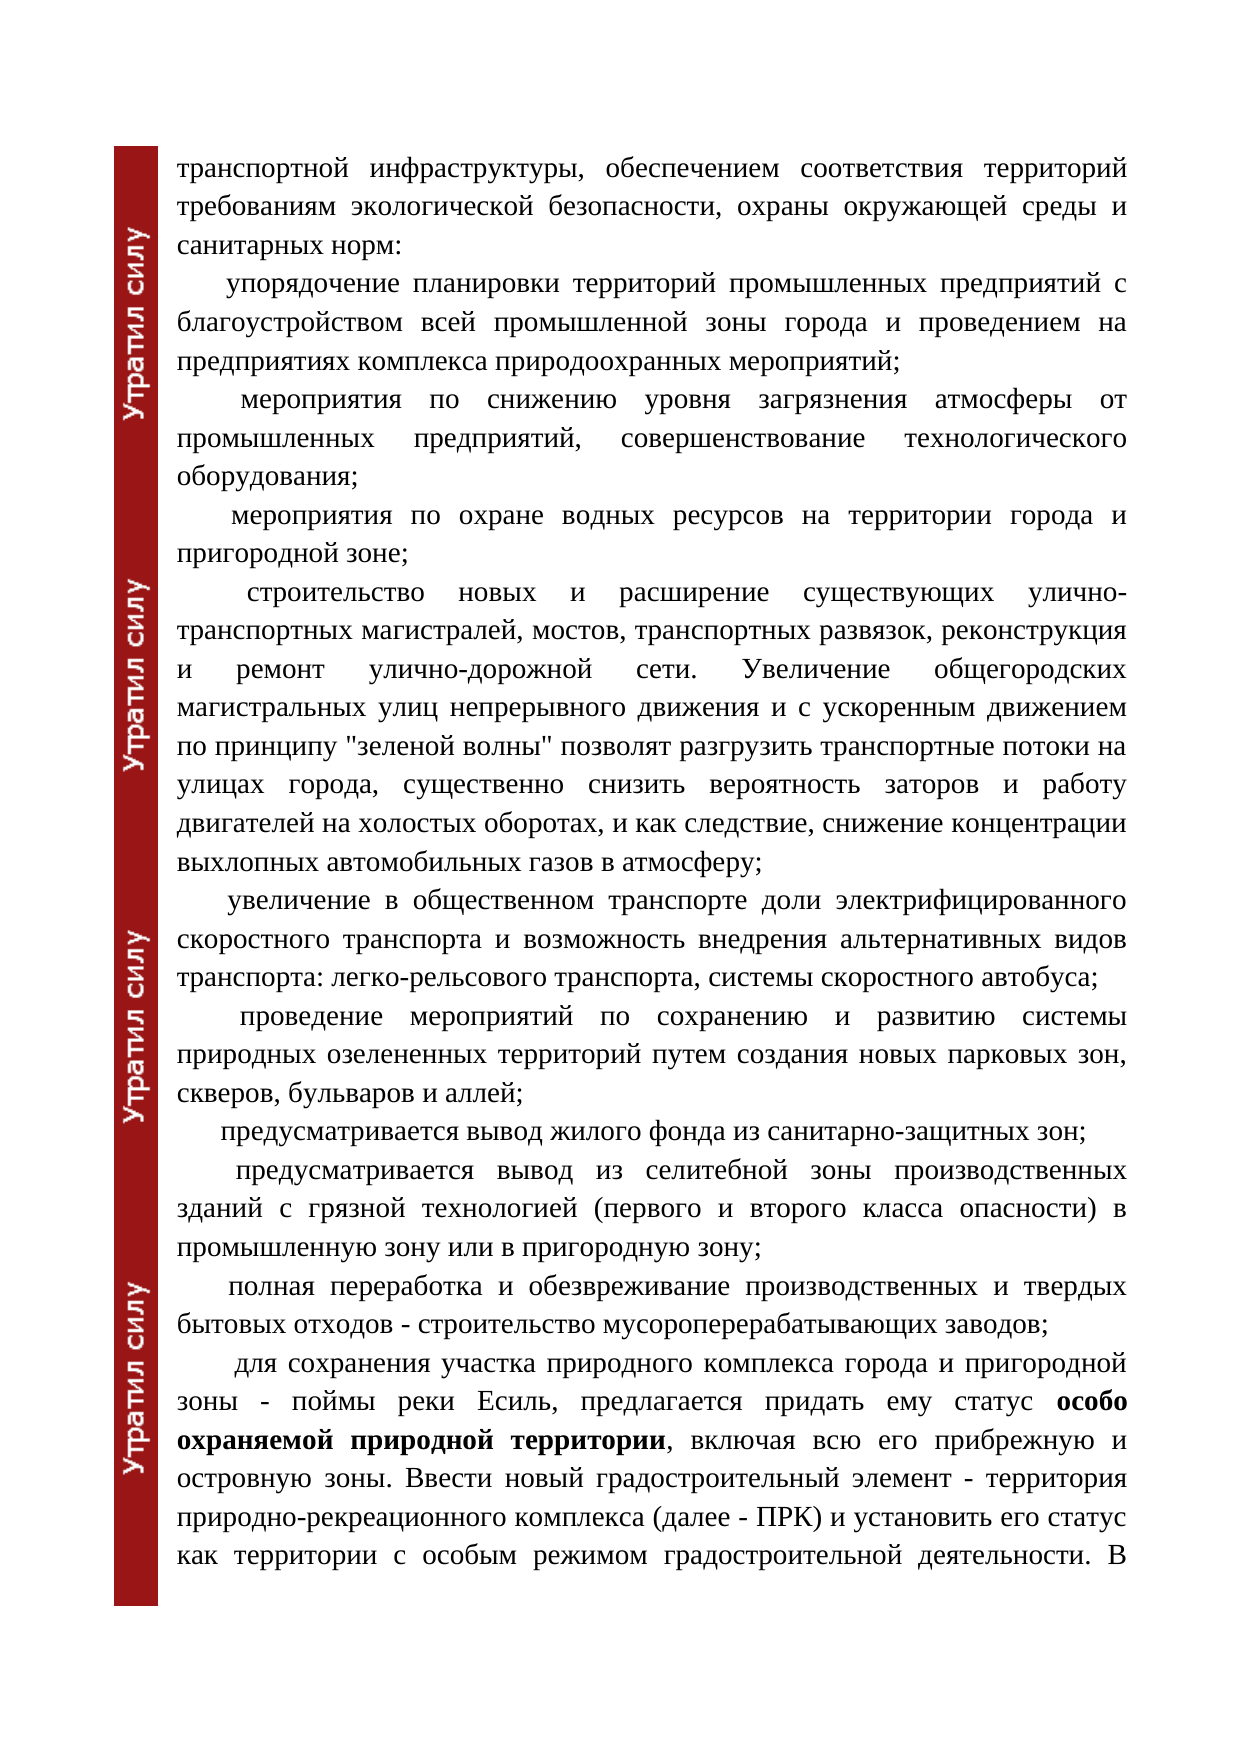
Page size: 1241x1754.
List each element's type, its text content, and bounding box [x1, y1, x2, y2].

picture [114, 1108, 158, 1113]
picture [114, 877, 158, 882]
picture [114, 1147, 158, 1152]
picture [114, 261, 158, 266]
text предусматривается вывод жилого фонда из санитарно-защитных зон; [112, 1113, 1128, 1147]
text полная переработка и обезвреживание производственных и твердых бытовых отходов - строительство мусороперерабатывающих заводов; [112, 1268, 1128, 1340]
picture [114, 1340, 158, 1345]
picture [114, 146, 158, 150]
picture [114, 569, 158, 574]
text увеличение в общественном транспорте доли электрифицированного скоростного транспорта и возможность внедрения альтернативных видов транспорта: легко-рельсового транспорта, системы скоростного автобуса; [112, 882, 1128, 993]
picture [114, 376, 158, 381]
text упорядочение планировки территорий промышленных предприятий с благоустройством всей промышленной зоны города и проведением на предприятиях комплекса природоохранных мероприятий; [112, 266, 1128, 376]
picture [114, 1263, 158, 1268]
text мероприятия по охране водных ресурсов на территории города и пригородной зоне; [112, 497, 1128, 569]
text мероприятия по снижению уровня загрязнения атмосферы от промышленных предприятий, совершенствование технологического оборудования; [112, 381, 1128, 492]
picture [114, 492, 158, 497]
text предусматривается вывод из селитебной зоны производственных зданий с грязной технологией (первого и второго класса опасности) в промышленную зону или в пригородную зону; [112, 1152, 1128, 1263]
picture [114, 993, 158, 998]
text строительство новых и расширение существующих улично-транспортных магистралей, мостов, транспортных развязок, реконструкция и ремонт улично-дорожной сети. Увеличение общегородских магистральных улиц непрерывного движения и с ускоренным движением по принципу "зеленой волны" позволят разгрузить транспортные потоки на улицах города, существенно снизить вероятность заторов и работу двигателей на холостых оборотах, и как следствие, снижение концентрации выхлопных автомобильных газов в атмосферу; [112, 574, 1128, 877]
picture [114, 1571, 158, 1606]
text проведение мероприятий по сохранению и развитию системы природных озелененных территорий путем создания новых парковых зон, скверов, бульваров и аллей; [112, 998, 1128, 1108]
